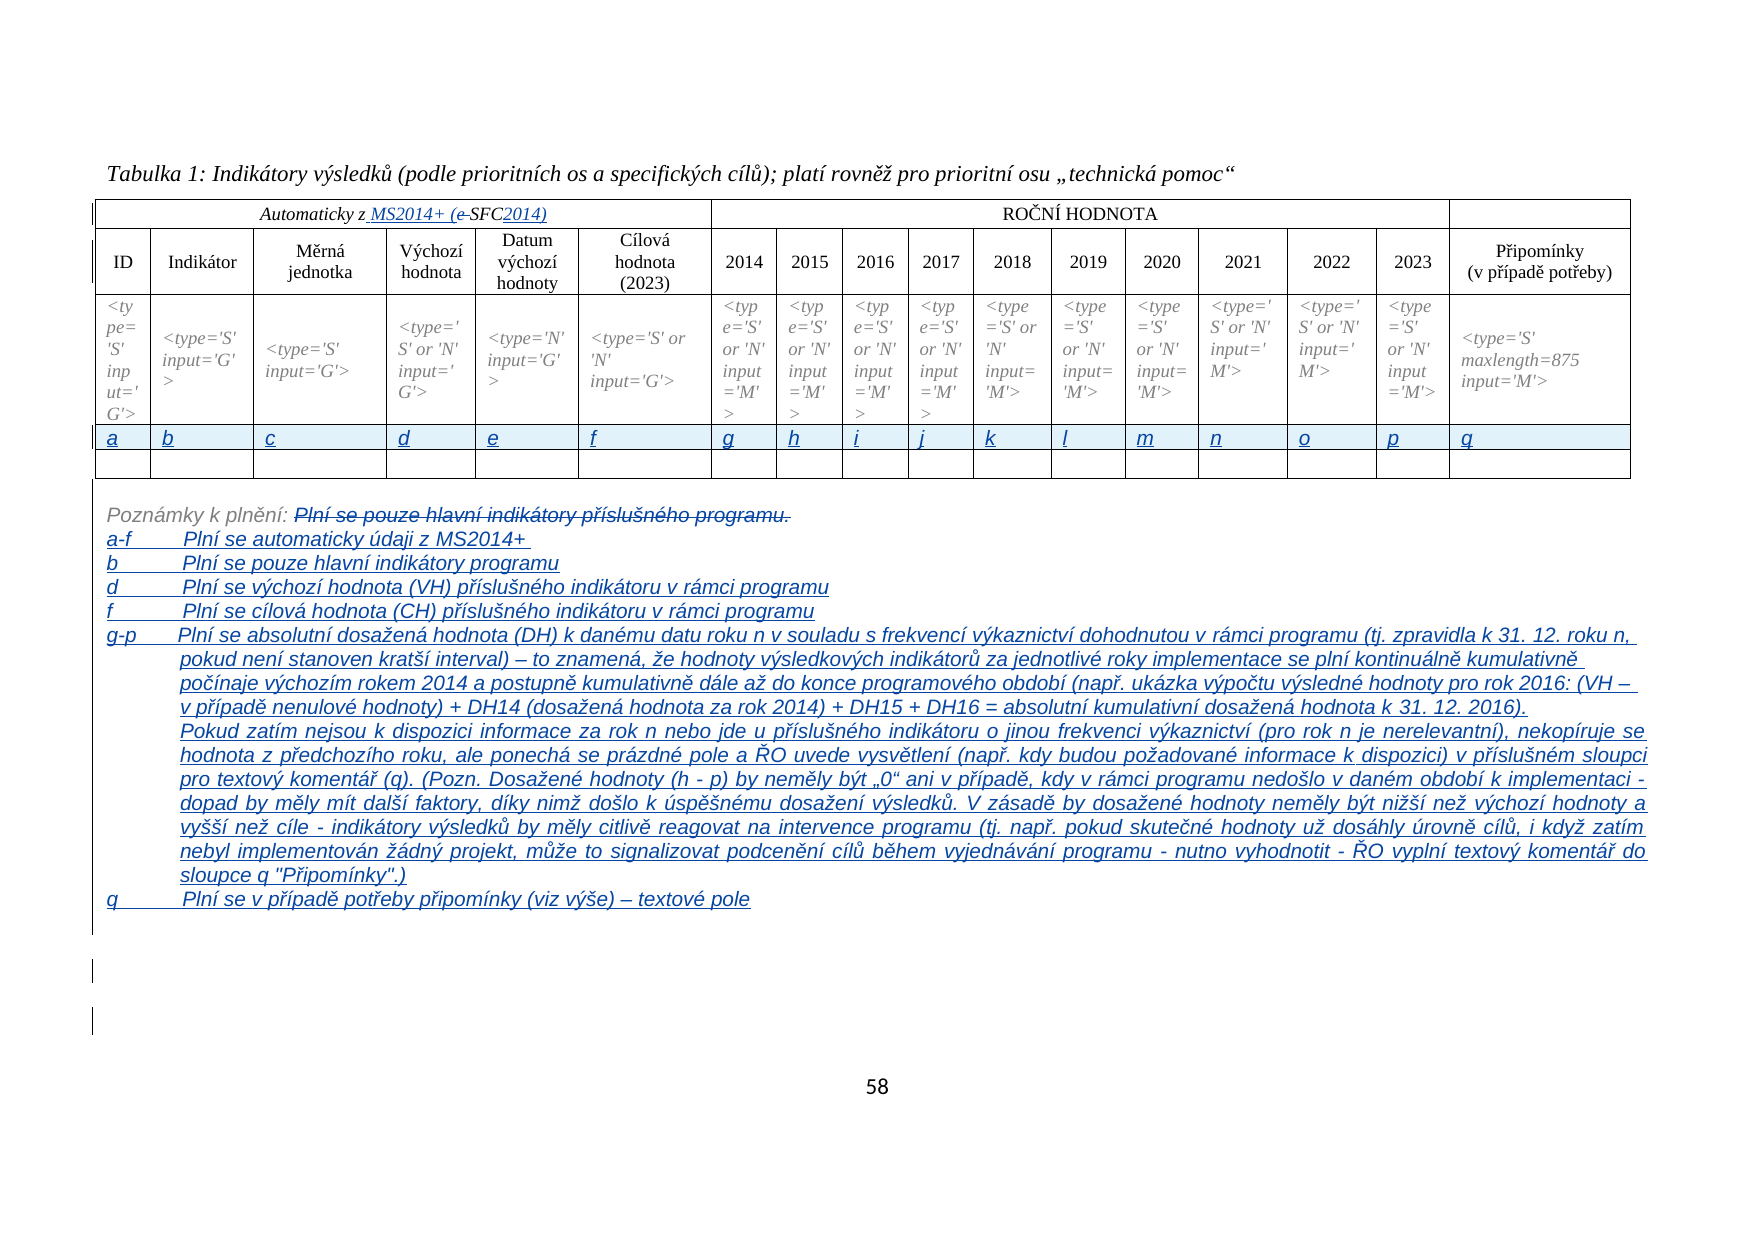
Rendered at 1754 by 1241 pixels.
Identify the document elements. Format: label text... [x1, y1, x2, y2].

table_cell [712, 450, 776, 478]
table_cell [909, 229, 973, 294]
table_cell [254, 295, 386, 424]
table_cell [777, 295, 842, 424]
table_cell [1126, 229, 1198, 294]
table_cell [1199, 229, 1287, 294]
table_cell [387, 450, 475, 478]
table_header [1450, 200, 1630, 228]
text Poznámky k plnění: [106, 503, 1648, 527]
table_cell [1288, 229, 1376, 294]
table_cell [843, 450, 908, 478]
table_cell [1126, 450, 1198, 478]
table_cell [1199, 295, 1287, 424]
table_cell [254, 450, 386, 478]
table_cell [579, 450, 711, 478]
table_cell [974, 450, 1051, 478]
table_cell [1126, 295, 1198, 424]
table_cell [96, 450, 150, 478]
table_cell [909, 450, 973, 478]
text Tabulka 1: Indikátory výsledků (podle prioritních os a specifických cílů); platí rovněž pro prioritní osu „technická pomoc“ [106, 160, 1648, 187]
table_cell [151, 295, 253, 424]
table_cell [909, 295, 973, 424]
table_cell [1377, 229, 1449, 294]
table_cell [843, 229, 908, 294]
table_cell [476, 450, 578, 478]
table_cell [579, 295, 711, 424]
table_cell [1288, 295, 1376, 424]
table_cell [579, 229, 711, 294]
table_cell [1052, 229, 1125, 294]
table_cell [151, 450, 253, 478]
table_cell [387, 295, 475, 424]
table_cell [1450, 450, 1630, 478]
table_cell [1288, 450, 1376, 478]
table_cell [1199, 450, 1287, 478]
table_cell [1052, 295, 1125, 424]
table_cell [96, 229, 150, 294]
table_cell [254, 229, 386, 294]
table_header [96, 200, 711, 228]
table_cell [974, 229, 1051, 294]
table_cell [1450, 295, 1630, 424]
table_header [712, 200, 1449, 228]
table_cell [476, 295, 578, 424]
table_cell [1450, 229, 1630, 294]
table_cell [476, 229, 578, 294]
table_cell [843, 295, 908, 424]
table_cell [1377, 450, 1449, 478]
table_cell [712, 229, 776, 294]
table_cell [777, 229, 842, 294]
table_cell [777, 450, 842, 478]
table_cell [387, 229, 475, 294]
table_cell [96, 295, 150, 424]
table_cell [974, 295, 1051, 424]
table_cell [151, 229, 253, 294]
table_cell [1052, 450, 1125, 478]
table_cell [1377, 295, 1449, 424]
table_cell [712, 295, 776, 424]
